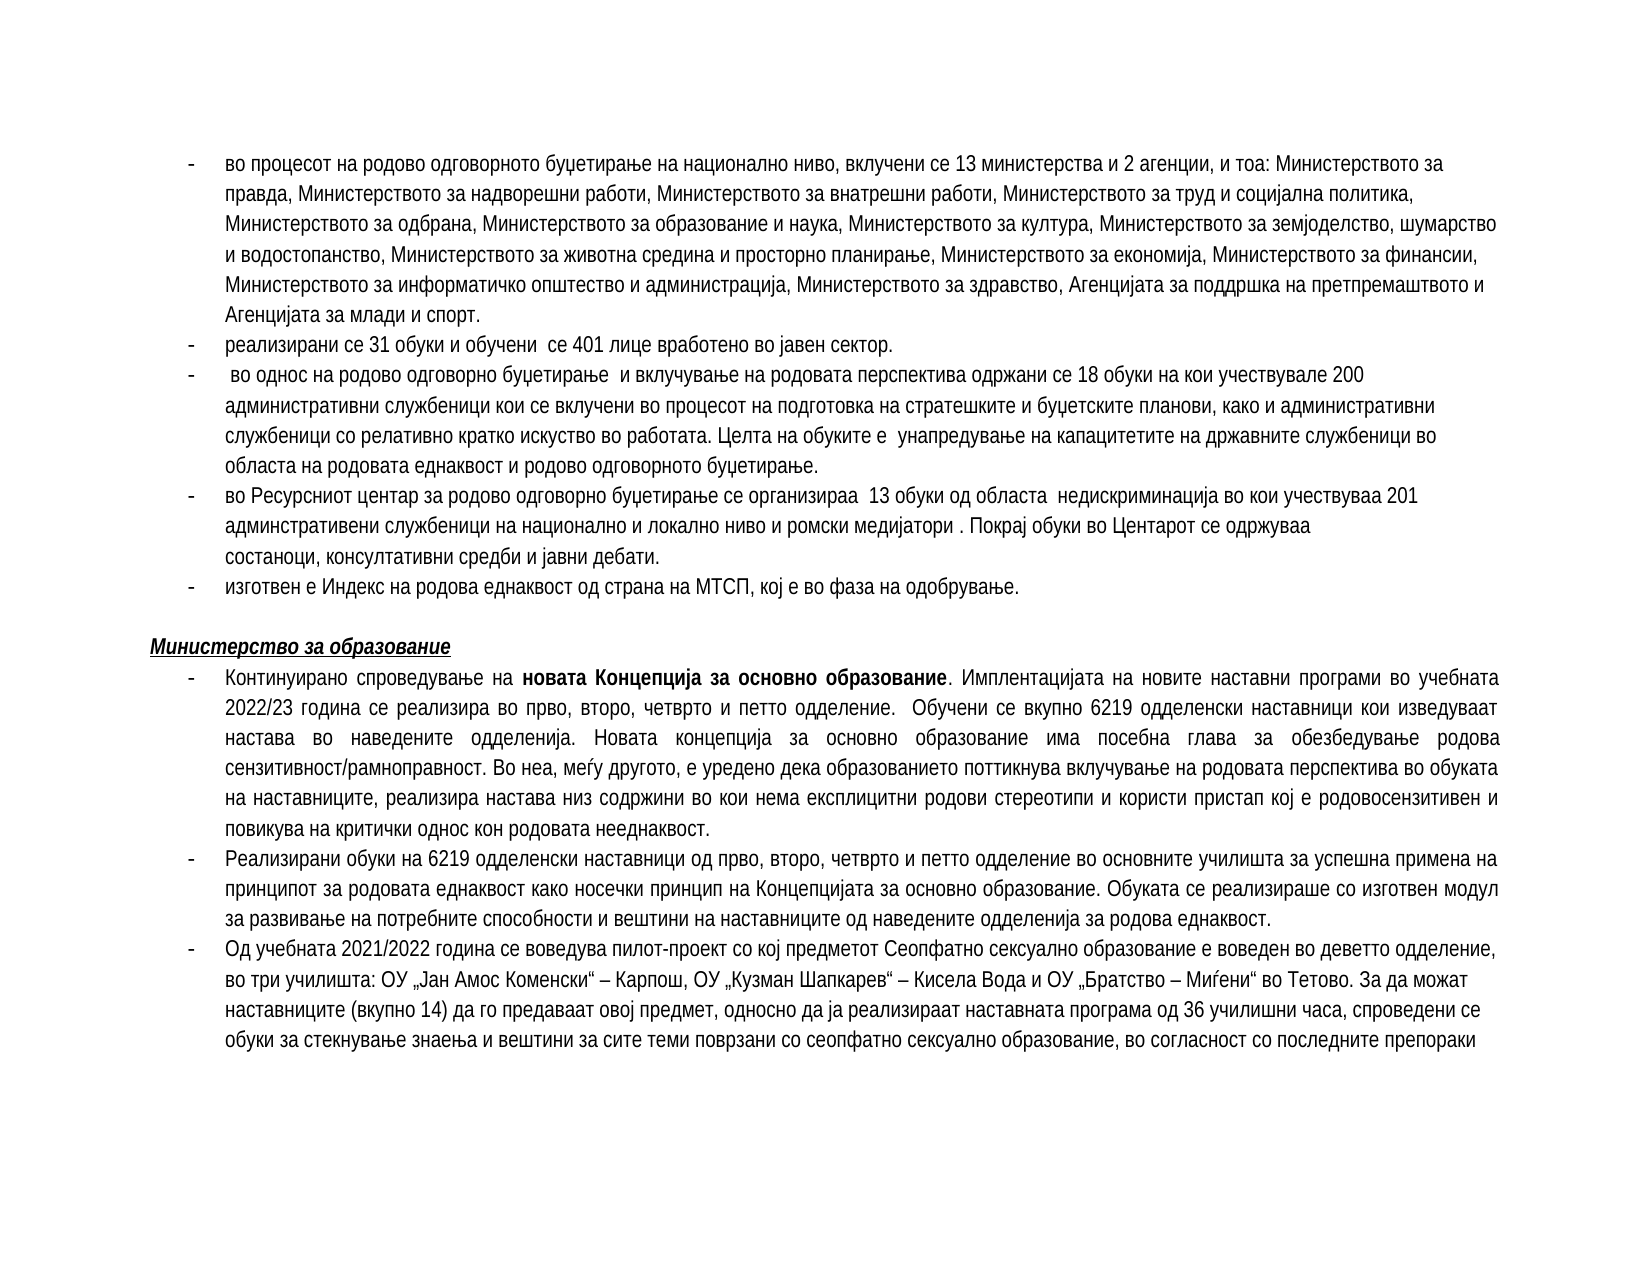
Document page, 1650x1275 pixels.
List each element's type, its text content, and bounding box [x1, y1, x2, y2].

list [187, 935, 1500, 1052]
list Континуирано спроведување на новата Концепција за основно образование. Имплентацијата на новите наставни програми во учебната 2022/23 година се реализира во прво, второ, четврто и петто одделение. Обучени се вкупно 6219 одделенски наставници кои изведуваат настава во наведените одделенија. Новата концепција за основно образование има посебна глава за обезбедување родова сензитивност/рамноправност. Во неа, меѓу другото, е уредено дека образованието поттикнува вклучување на родовата перспектива во обуката на наставниците, реализира настава низ содржини во кои нема експлицитни родови стереотипи и користи пристап кој е родовосензитивен и повикува на критички однос кон родовата нееднаквост. [187, 663, 1500, 841]
list изготвен е Индекс на родова еднаквост од страна на МТСП, кој е во фаза на одобрување. [187, 573, 1500, 599]
list во однос на родово одговорно буџетирање и вклучување на родовата перспектива одржани се 18 обуки на кои учествувале 200 административни службеници кои се вклучени во процесот на подготовка на стратешките и буџетските планови, како и административни службеници со релативно кратко искуство во работата. Целта на обуките е унапредување на капацитетите на државните службеници во областа на родовата еднаквост и родово одговорното буџетирање. [187, 361, 1500, 478]
list Реализирани обуки на 6219 одделенски наставници од прво, второ, четврто и петто одделение во основните училишта за успешна примена на принципот за родовата еднаквост како носечки принцип на Концепцијата за основно образование. Обуката се реализираше со изготвен модул за развивање на потребните способности и вештини на наставниците од наведените одделенија за родова еднаквост. [187, 845, 1500, 932]
list во Ресурсниот центар за родово одговорно буџетирање се организираа 13 обуки од областа недискриминација во кои учествуваа 201 админстративени службеници на национално и локално ниво и ромски медијатори . Покрај обуки во Центарот се одржуваа состаноци, консултативни средби и јавни дебати. [187, 482, 1500, 569]
list реализирани се 31 обуки и обучени се 401 лице вработено во јавен сектор. [187, 331, 1500, 358]
list во процесот на родово одговорното буџетирање на национално ниво, вклучени се 13 министерства и 2 агенции, и тоа: Министерството за правда, Министерството за надворешни работи, Министерството за внатрешни работи, Министерството за труд и социјална политика, Министерството за одбрана, Министерството за образование и наука, Министерството за култура, Министерството за земјоделство, шумарство и водостопанство, Министерството за животна средина и просторно планирање, Министерството за економија, Министерството за финансии, Министерството за информатичко општество и администрација, Министерството за здравство, Агенцијата за поддршка на претпремаштвото и Агенцијата за млади и спорт. [187, 150, 1500, 327]
text Министерство за образование [150, 633, 1500, 660]
